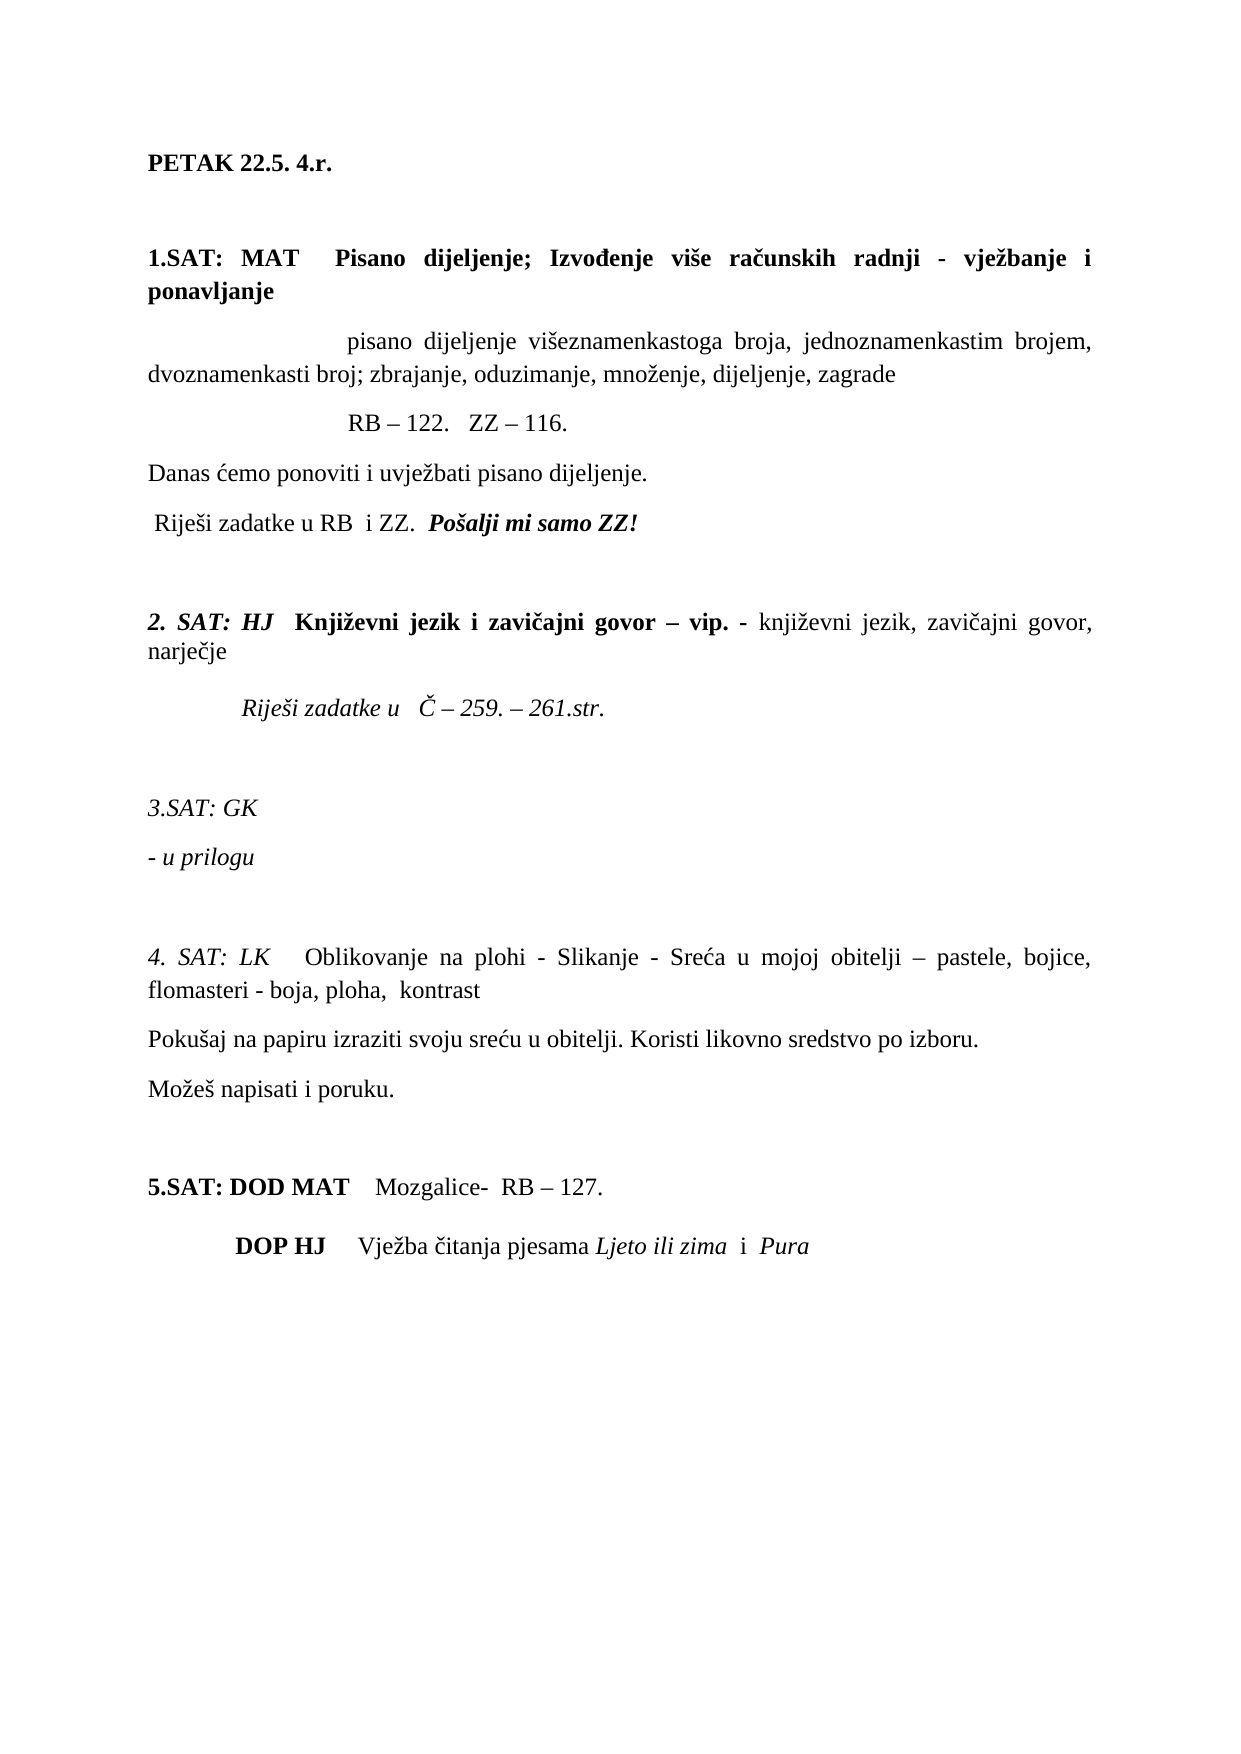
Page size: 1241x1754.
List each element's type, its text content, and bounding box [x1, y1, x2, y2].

text Možeš napisati i poruku. [148, 1074, 1093, 1103]
text 5.SAT: DOD MAT Mozgalice- RB – 127. [148, 1172, 1093, 1200]
text Riješi zadatke u Č – 259. – 261.str. [148, 693, 1093, 722]
text 1.SAT: MAT Pisano dijeljenje; Izvođenje više računskih radnji - vježbanje i ponavljanje [148, 243, 1093, 305]
text Pokušaj na papiru izraziti svoju sreću u obitelji. Koristi likovno sredstvo po izboru. [148, 1024, 1093, 1053]
text 4. SAT: LK Oblikovanje na plohi - Slikanje - Sreća u mojoj obitelji – pastele, bojice, flomasteri - boja, ploha, kontrast [148, 942, 1093, 1004]
text PETAK 22.5. 4.r. [148, 148, 1093, 176]
text 3.SAT: GK [148, 793, 1093, 822]
text - u prilogu [148, 842, 1093, 871]
text 2. SAT: HJ Književni jezik i zavičajni govor – vip. - književni jezik, zavičajni govor, narječje [148, 607, 1093, 665]
text Riješi zadatke u RB i ZZ. Pošalji mi samo ZZ! [148, 508, 1093, 537]
text DOP HJ Vježba čitanja pjesama Ljeto ili zima i Pura [148, 1231, 1093, 1260]
text pisano dijeljenje višeznamenkastoga broja, jednoznamenkastim brojem, dvoznamenkasti broj; zbrajanje, oduzimanje, množenje, dijeljenje, zagrade [148, 326, 1093, 387]
text Danas ćemo ponoviti i uvježbati pisano dijeljenje. [148, 458, 1093, 487]
text RB – 122. ZZ – 116. [148, 408, 1093, 437]
